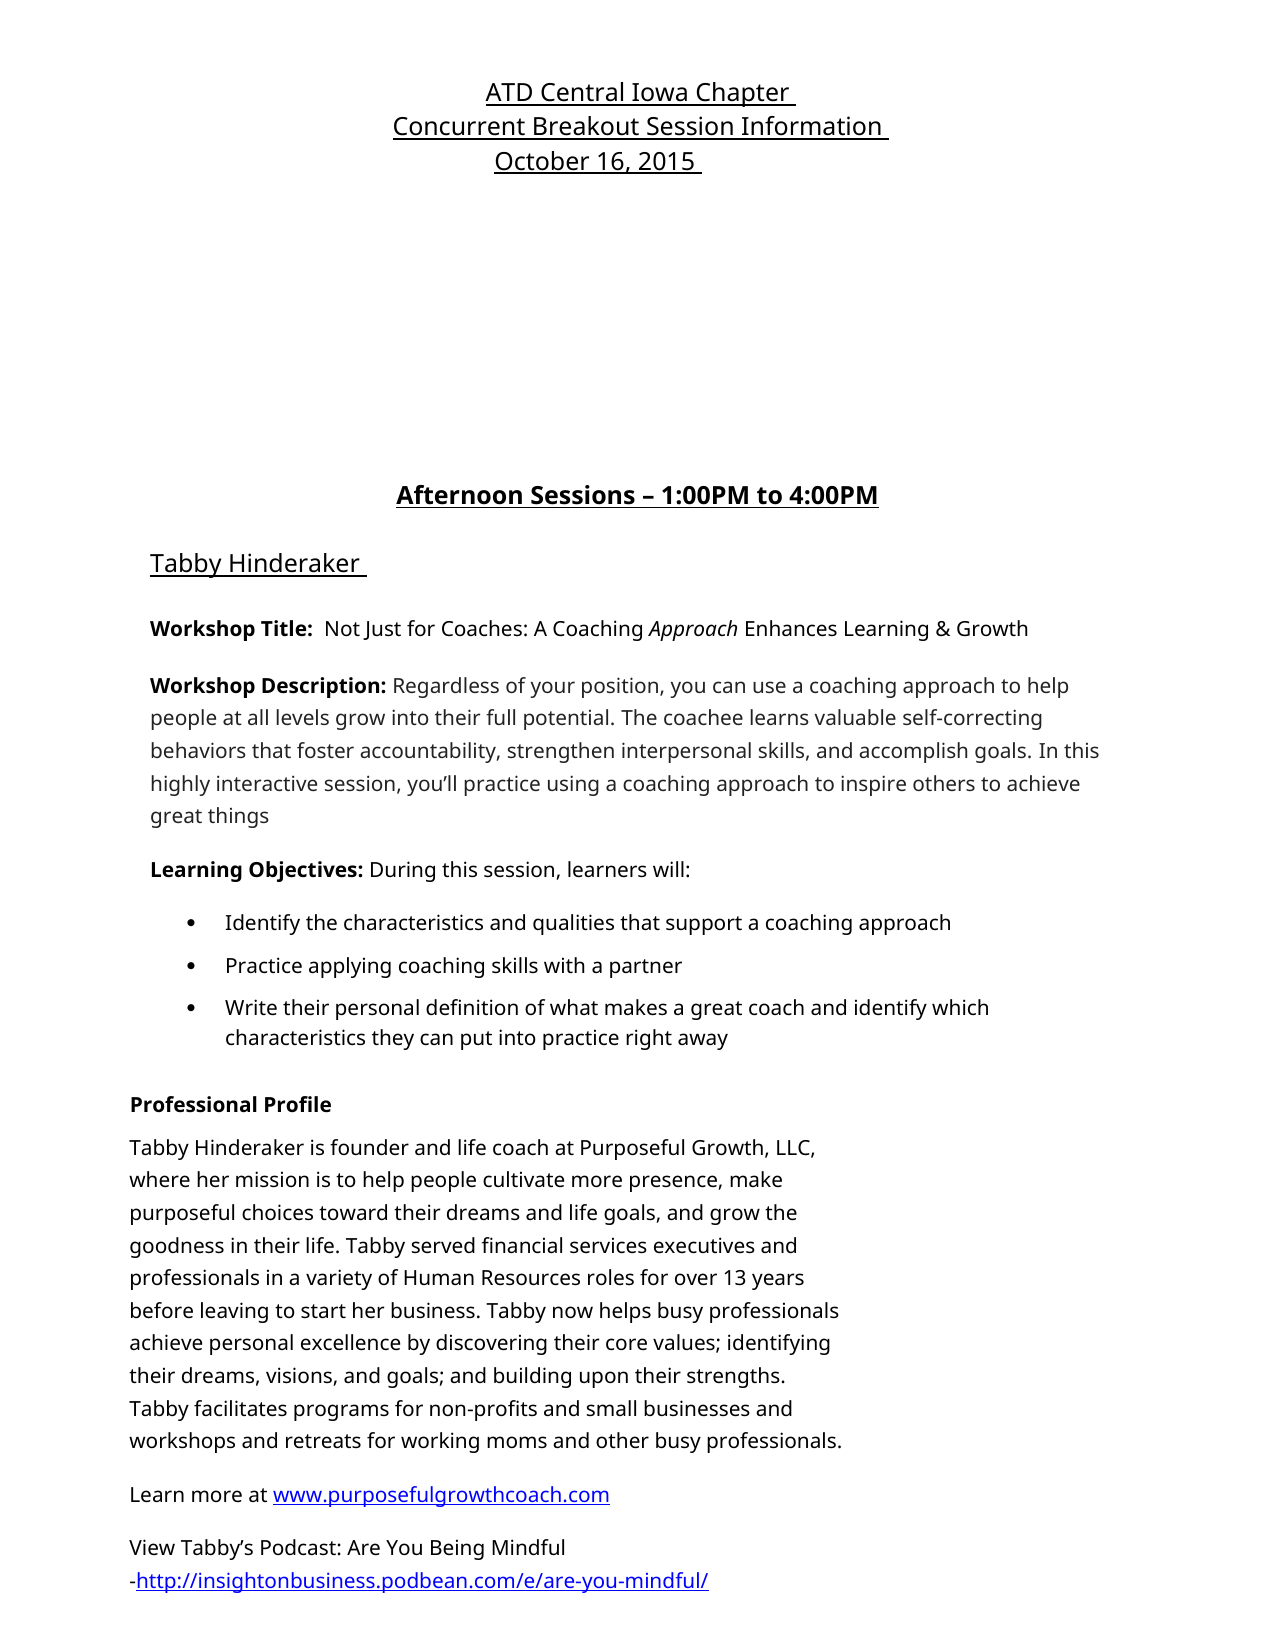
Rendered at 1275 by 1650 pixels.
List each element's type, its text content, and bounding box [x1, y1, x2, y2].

text Afternoon Sessions – 1:00PM to 4:00PM [150, 478, 1125, 512]
list Identify the characteristics and qualities that support a coaching approach [187, 908, 1125, 937]
text Workshop Title: Not Just for Coaches: A Coaching Approach Enhances Learning & Growth [150, 614, 1125, 642]
text Learning Objectives: During this session, learners will: [150, 855, 1125, 883]
text Workshop Description: Regardless of your position, you can use a coaching approach to help people at all levels grow into their full potential. The coachee learns valuable self-correcting behaviors that foster accountability, strengthen interpersonal skills, and accomplish goals. In this highly interactive session, you’ll practice using a coaching approach to inspire others to achieve great things [150, 671, 1125, 830]
list Practice applying coaching skills with a partner [187, 951, 1125, 979]
list Write their personal definition of what makes a great coach and identify which characteristics they can put into practice right away [187, 993, 1125, 1052]
text Tabby Hinderaker [150, 546, 1125, 580]
